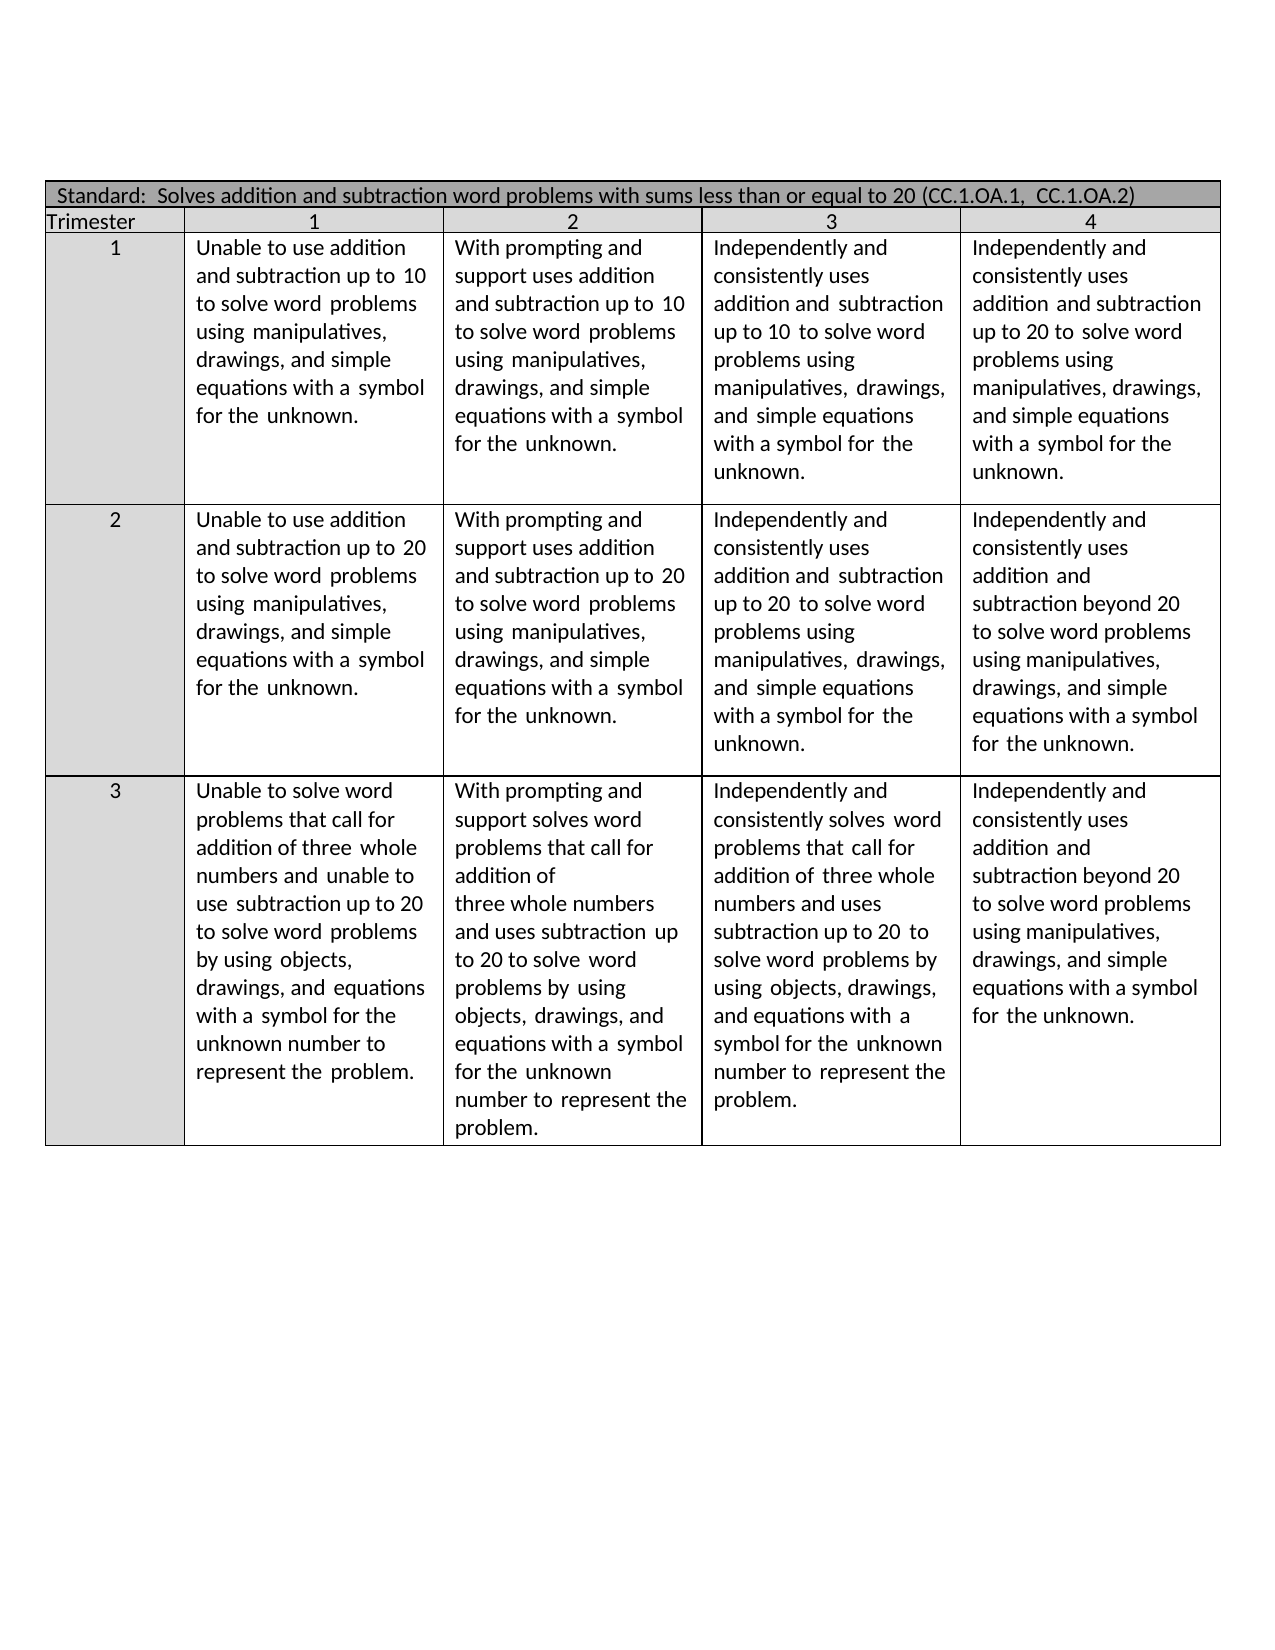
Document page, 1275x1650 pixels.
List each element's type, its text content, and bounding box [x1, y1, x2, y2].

table_cell With prompting and support uses addition and subtraction up to 10 to solve word problems using manipulatives, drawings, and simple equations with a symbol for the unknown. [444, 233, 701, 504]
table_cell 3 [703, 208, 960, 232]
table_header Standard: Solves addition and subtraction word problems with sums less than or equal to 20 (CC.1.OA.1, CC.1.OA.2) [46, 182, 1220, 206]
table_cell Independently and consistently uses addition and subtraction up to 20 to solve word problems using manipulatives, drawings, and simple equations with a symbol for the unknown. [703, 505, 960, 775]
table_cell Independently and consistently uses addition and subtraction up to 10 to solve word problems using manipulatives, drawings, and simple equations with a symbol for the unknown. [703, 233, 960, 504]
table_cell Independently and consistently solves word problems that call for addition of three whole numbers and uses subtraction up to 20 to solve word problems by using objects, drawings, and equations with a symbol for the unknown number to represent the problem. [703, 777, 960, 1145]
table_cell 4 [961, 208, 1220, 232]
table_cell 2 [444, 208, 701, 232]
table_cell Unable to use addition and subtraction up to 20 to solve word problems using manipulatives, drawings, and simple equations with a symbol for the unknown. [185, 505, 443, 775]
table_cell Unable to use addition and subtraction up to 10 to solve word problems using manipulatives, drawings, and simple equations with a symbol for the unknown. [185, 233, 443, 504]
table_cell Trimester [46, 208, 184, 232]
table_cell 2 [46, 505, 184, 775]
table_cell 1 [46, 233, 184, 504]
table_cell With prompting and support solves word problems that call for addition of three whole numbers and uses subtraction up to 20 to solve word problems by using objects, drawings, and equations with a symbol for the unknown number to represent the problem. [444, 777, 701, 1145]
table_cell 3 [46, 777, 184, 1145]
table_cell Independently and consistently uses addition and subtraction beyond 20 to solve word problems using manipulatives, drawings, and simple equations with a symbol for the unknown. [961, 505, 1220, 775]
table_cell Independently and consistently uses addition and subtraction beyond 20 to solve word problems using manipulatives, drawings, and simple equations with a symbol for the unknown. [961, 777, 1220, 1145]
table_cell 1 [185, 208, 443, 232]
table_cell Independently and consistently uses addition and subtraction up to 20 to solve word problems using manipulatives, drawings, and simple equations with a symbol for the unknown. [961, 233, 1220, 504]
table_cell Unable to solve word problems that call for addition of three whole numbers and unable to use subtraction up to 20 to solve word problems by using objects, drawings, and equations with a symbol for the unknown number to represent the problem. [185, 777, 443, 1145]
table_cell With prompting and support uses addition and subtraction up to 20 to solve word problems using manipulatives, drawings, and simple equations with a symbol for the unknown. [444, 505, 701, 775]
